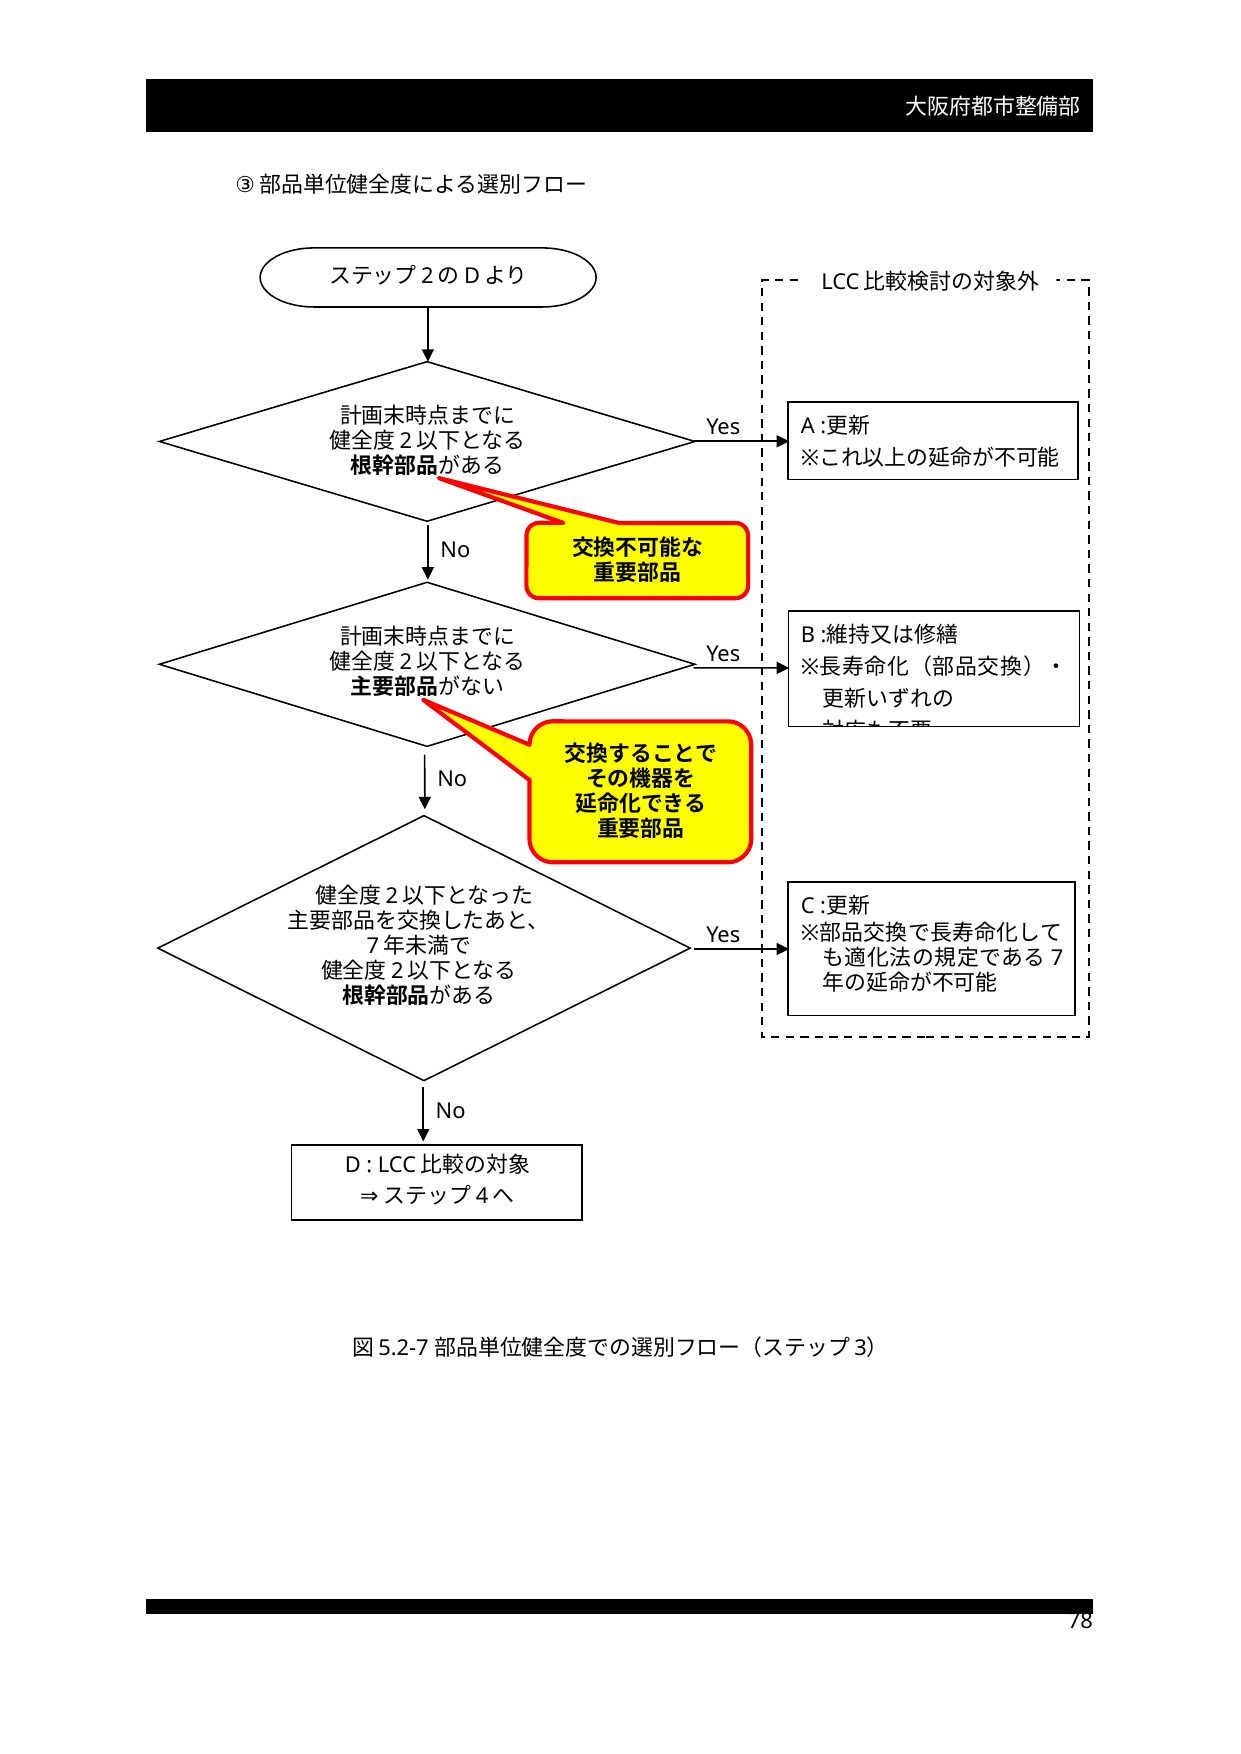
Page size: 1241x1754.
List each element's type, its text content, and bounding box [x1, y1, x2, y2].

text ③部品単位健全度による選別フロー [235, 164, 1092, 202]
text 図5.2-7 部品単位健全度での選別フロー（ステップ3） [148, 1327, 1092, 1364]
